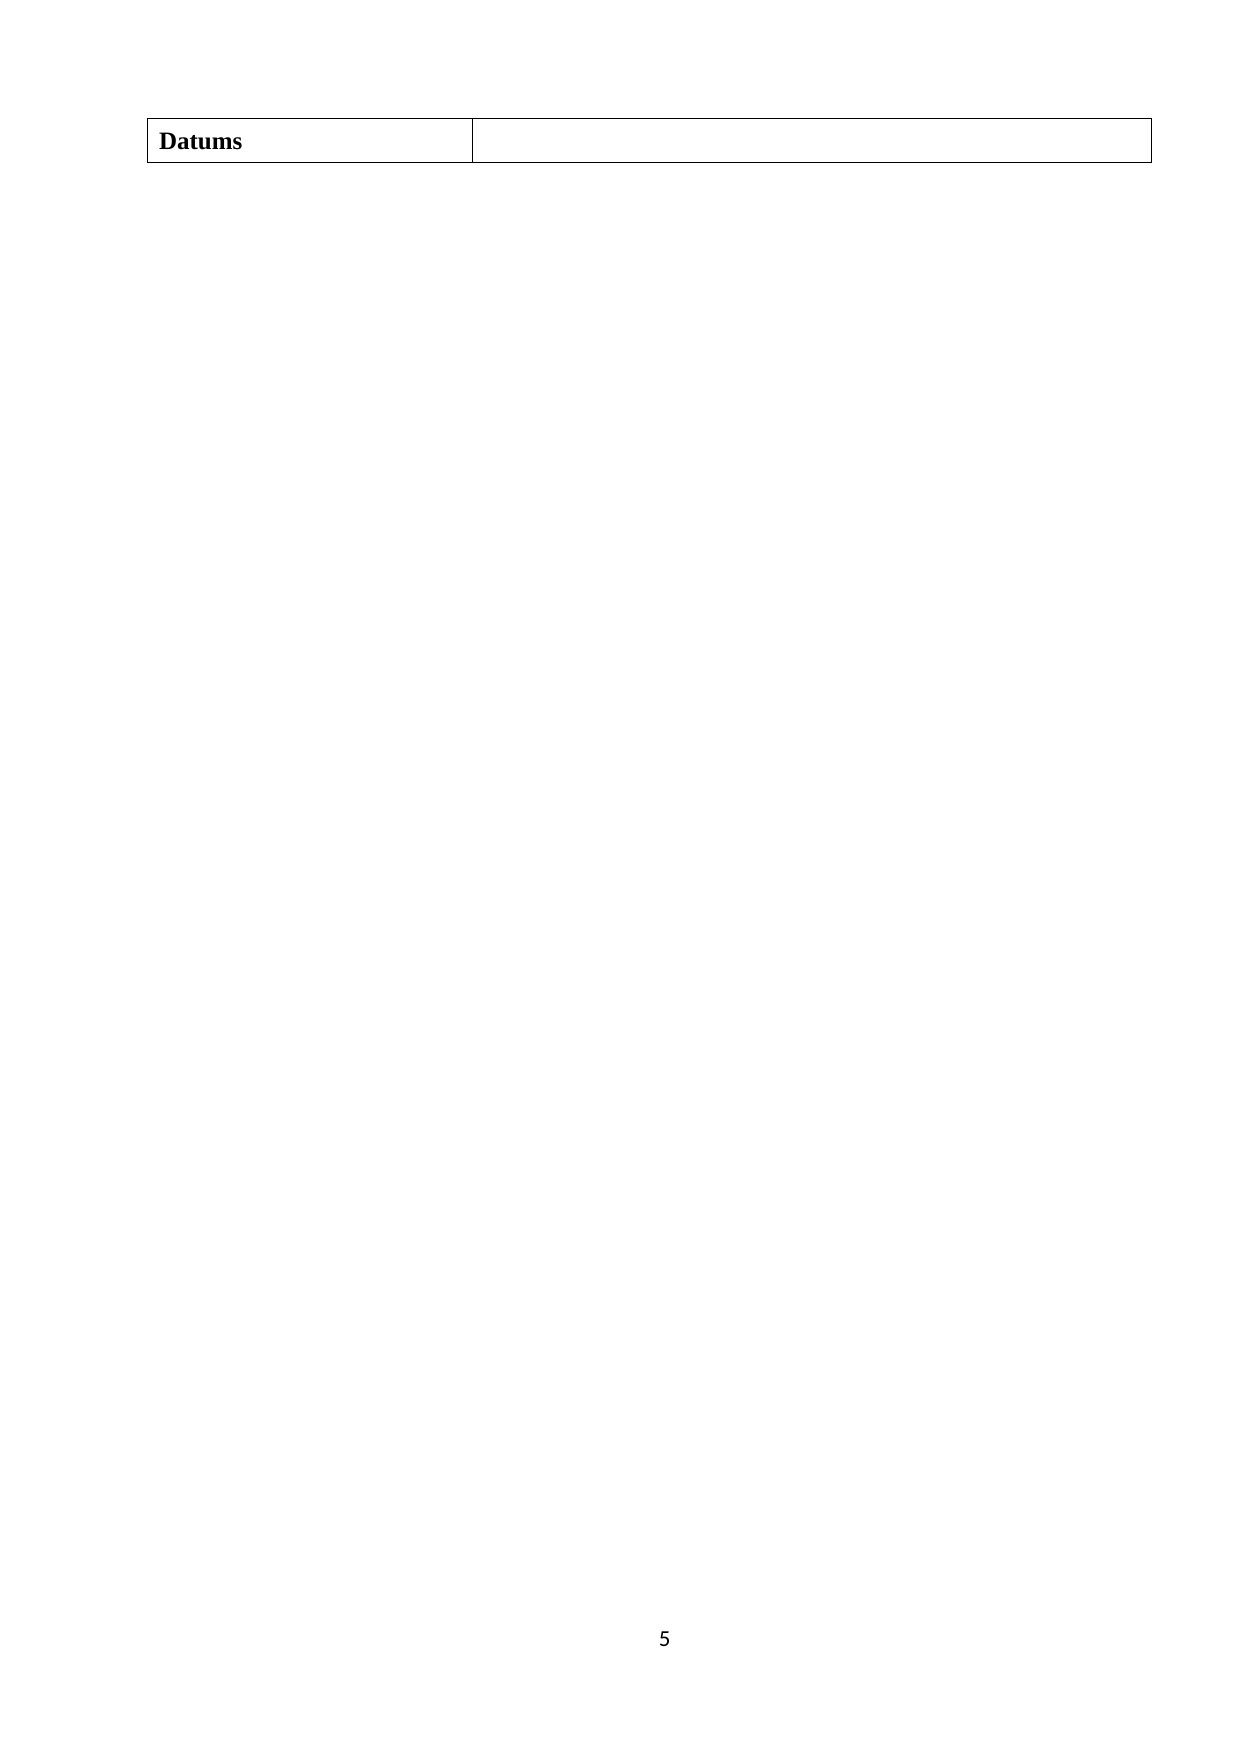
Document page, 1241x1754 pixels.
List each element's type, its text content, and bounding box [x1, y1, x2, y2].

table_cell Datums [148, 119, 472, 162]
table_cell [473, 119, 1151, 162]
